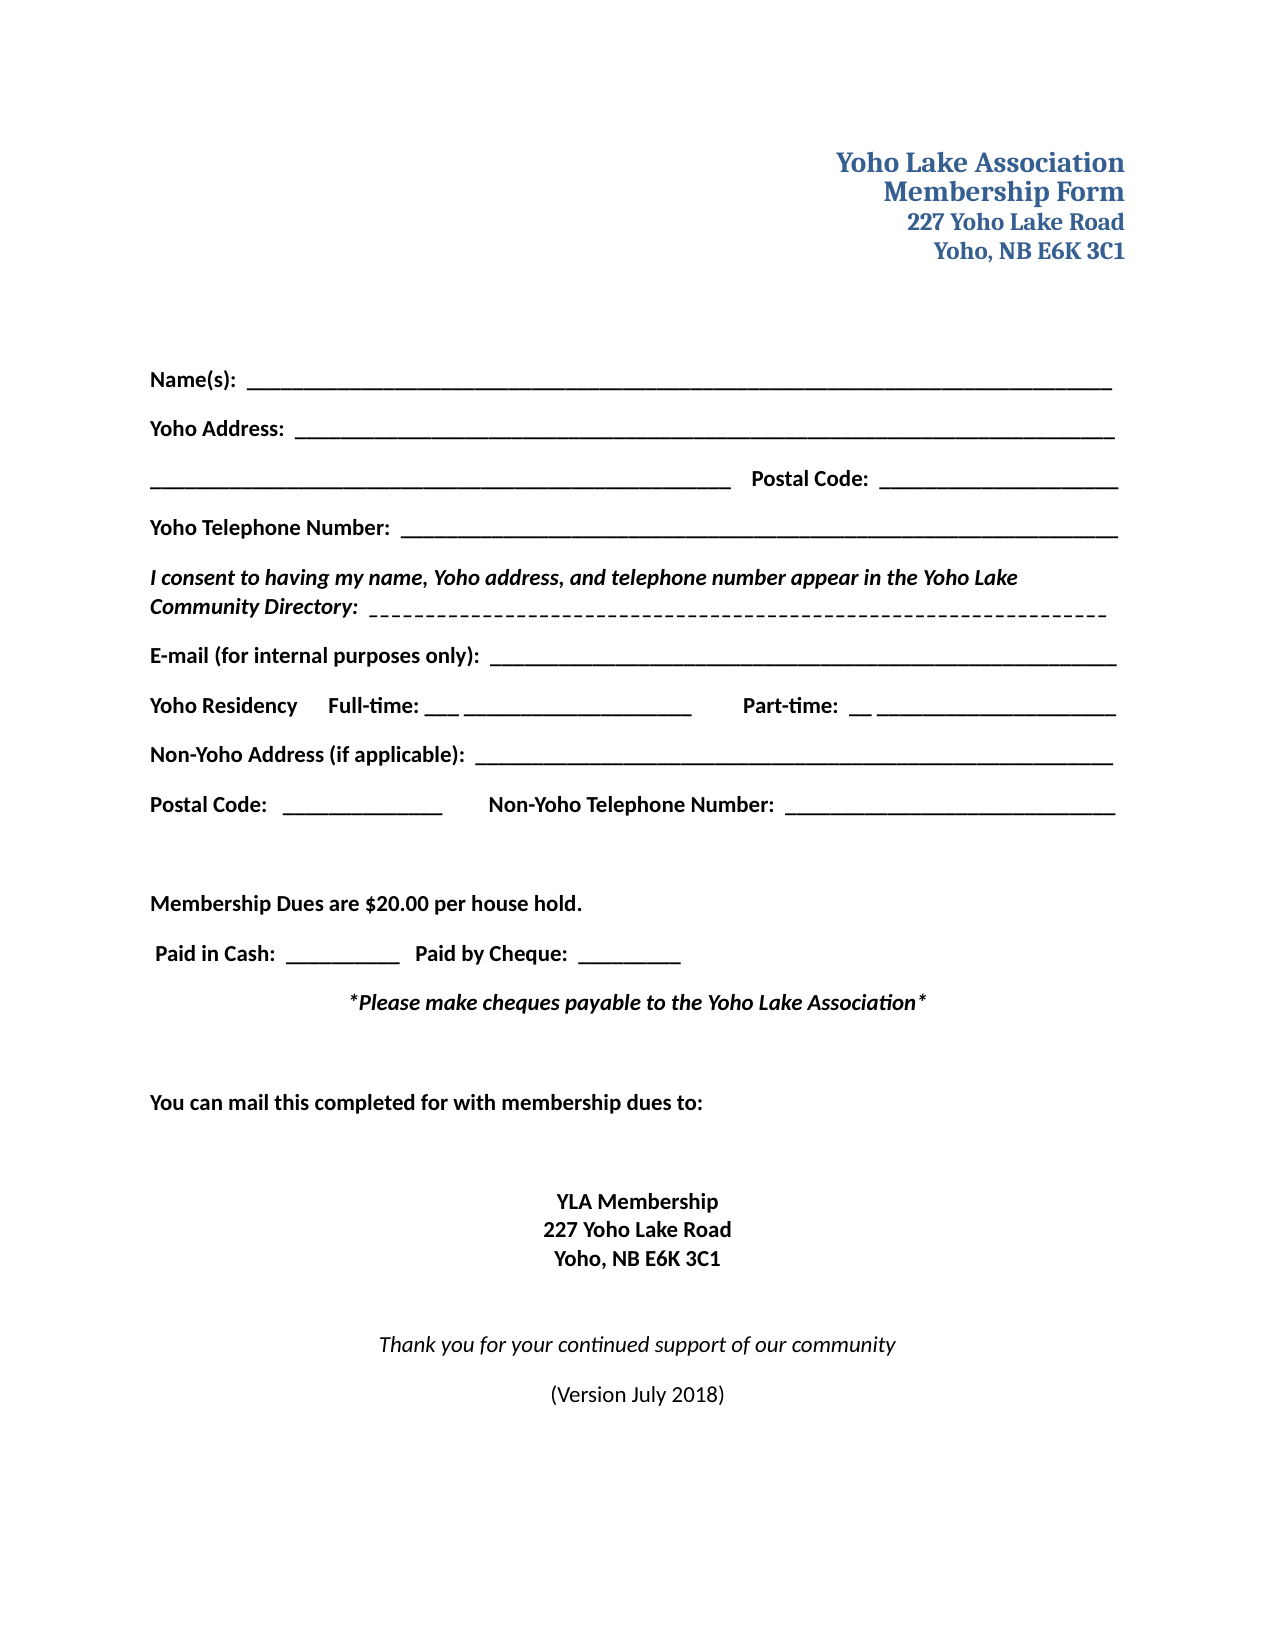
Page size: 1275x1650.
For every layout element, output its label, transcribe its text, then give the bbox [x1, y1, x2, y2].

text *Please make cheques payable to the Yoho Lake Association* [150, 988, 1125, 1017]
text Yoho Address: ________________________________________________________________________ [150, 414, 1125, 442]
text Yoho Telephone Number: _______________________________________________________________ [150, 513, 1125, 542]
text YLA Membership [150, 1186, 1125, 1215]
text Yoho Lake Association [150, 150, 1125, 179]
text Postal Code: ______________ Non-Yoho Telephone Number: _____________________________ [150, 789, 1125, 818]
text E-mail (for internal purposes only): _______________________________________________________ [150, 641, 1125, 669]
text You can mail this completed for with membership dues to: [150, 1087, 1125, 1116]
text Membership Form [150, 179, 1125, 207]
text Thank you for your continued support of our community [150, 1330, 1125, 1359]
text Yoho Residency Full-time: ___ ____________________ Part-time: __ _____________________ [150, 690, 1125, 719]
text Non-Yoho Address (if applicable): ________________________________________________________ [150, 740, 1125, 769]
text Name(s): ____________________________________________________________________________ [150, 364, 1125, 393]
text Paid in Cash: __________ Paid by Cheque: _________ [150, 938, 1125, 967]
text Membership Dues are $20.00 per house hold. [150, 889, 1125, 917]
text Yoho, NB E6K 3C1 [150, 236, 1125, 265]
text (Version July 2018) [150, 1379, 1125, 1408]
text 227 Yoho Lake Road [150, 1215, 1125, 1244]
text I consent to having my name, Yoho address, and telephone number appear in the Yoho Lake Community Directory: _________________________________________________________________ [150, 562, 1125, 620]
text Yoho, NB E6K 3C1 [150, 1244, 1125, 1272]
text ___________________________________________________ Postal Code: _____________________ [150, 463, 1125, 492]
text 227 Yoho Lake Road [150, 207, 1125, 236]
